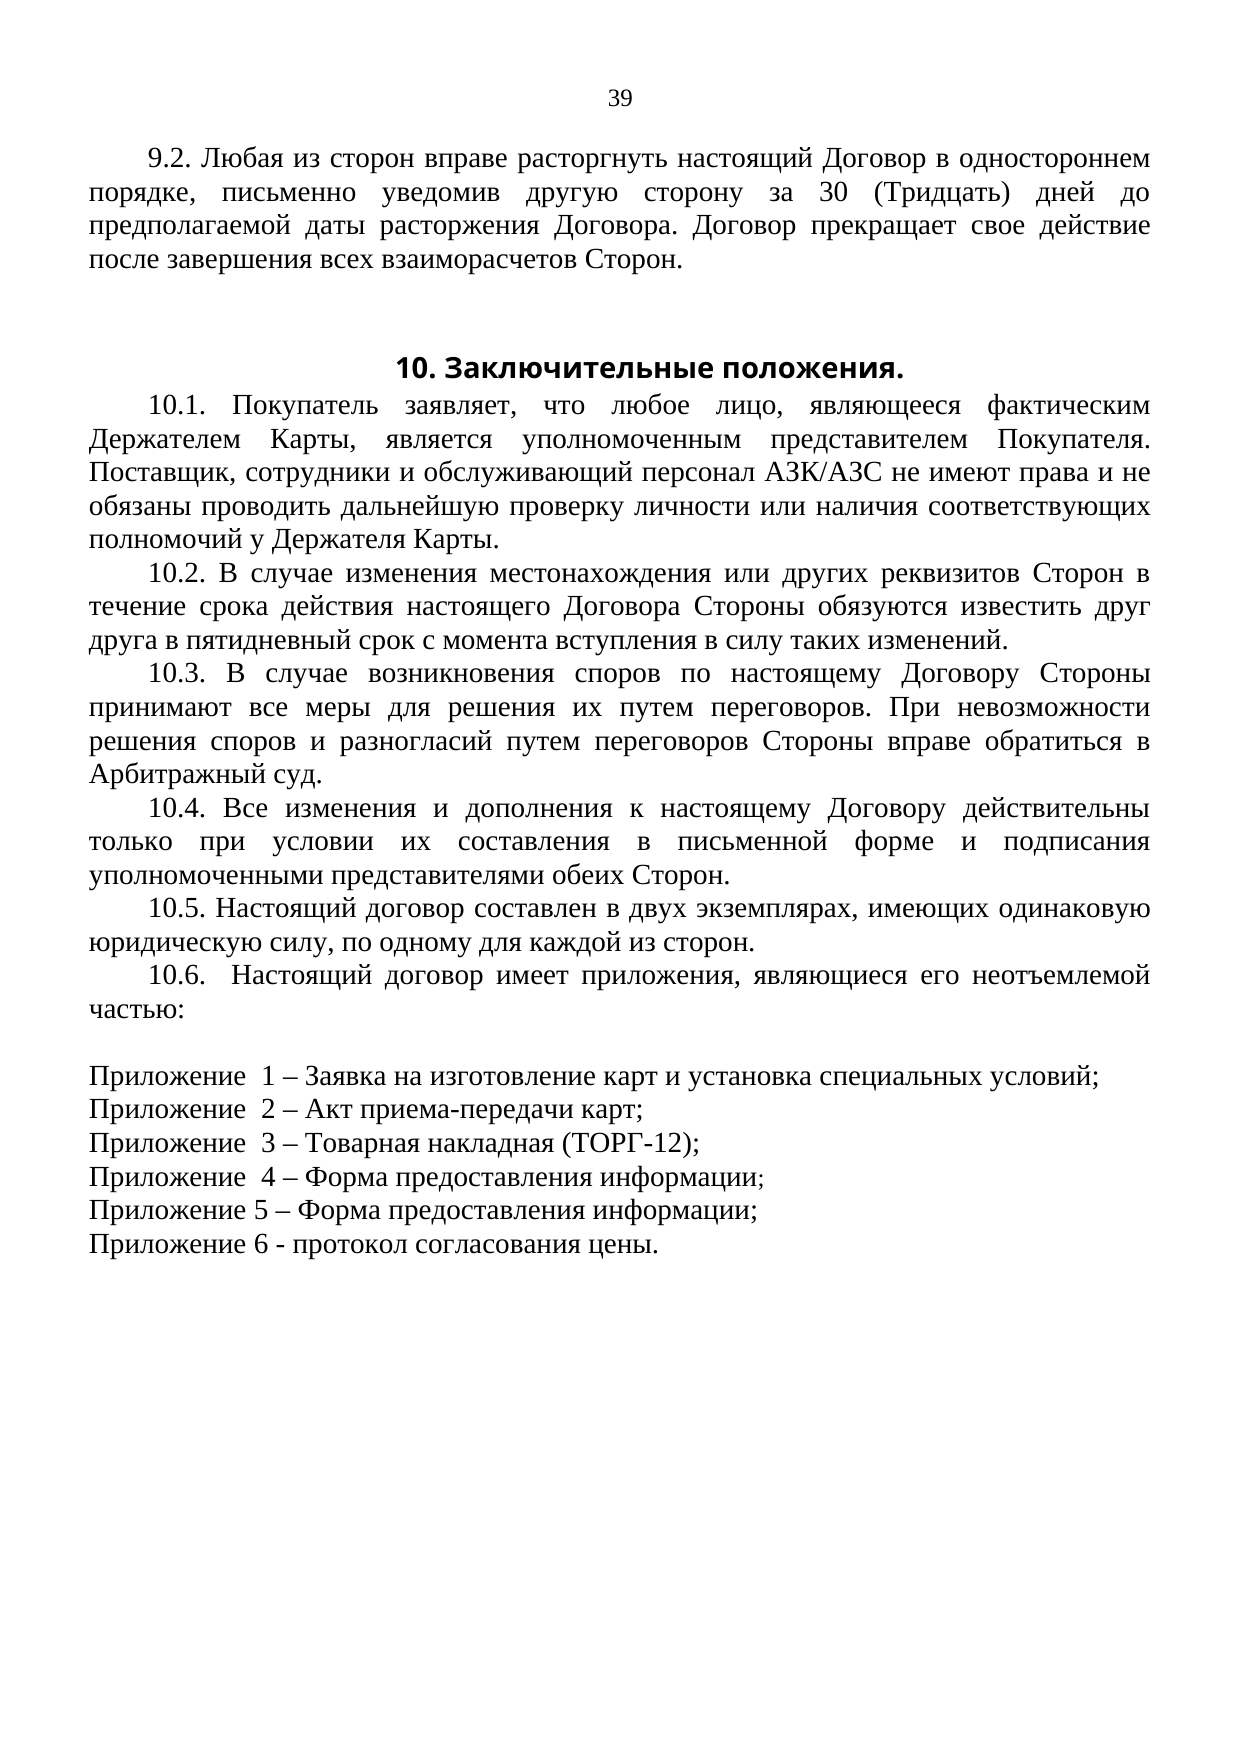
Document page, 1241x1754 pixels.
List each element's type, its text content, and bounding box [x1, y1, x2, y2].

text 10. Заключительные положения. [89, 348, 1152, 387]
text 10.5. Настоящий договор составлен в двух экземплярах, имеющих одинаковую юридическую силу, по одному для каждой из сторон. [89, 890, 1152, 957]
text 10.2. В случае изменения местонахождения или других реквизитов Сторон в течение срока действия настоящего Договора Стороны обязуются известить друг друга в пятидневный срок с момента вступления в силу таких изменений. [89, 555, 1152, 656]
text 10.3. В случае возникновения споров по настоящему Договору Стороны принимают все меры для решения их путем переговоров. При невозможности решения споров и разногласий путем переговоров Стороны вправе обратиться в Арбитражный суд. [89, 656, 1152, 790]
text 10.4. Все изменения и дополнения к настоящему Договору действительны только при условии их составления в письменной форме и подписания уполномоченными представителями обеих Сторон. [89, 790, 1152, 890]
text Приложение 6 - протокол согласования цены. [89, 1226, 1152, 1259]
text Приложение 4 – Форма предоставления информации; [89, 1159, 1152, 1192]
text Приложение 1 – Заявка на изготовление карт и установка специальных условий; [89, 1058, 1152, 1092]
text 9.2. Любая из сторон вправе расторгнуть настоящий Договор в одностороннем порядке, письменно уведомив другую сторону за 30 (Тридцать) дней до предполагаемой даты расторжения Договора. Договор прекращает свое действие после завершения всех взаиморасчетов Сторон. [89, 140, 1152, 274]
text Приложение 3 – Товарная накладная (ТОРГ-12); [89, 1125, 1152, 1159]
text Приложение 2 – Акт приема-передачи карт; [89, 1092, 1152, 1125]
text Приложение 5 – Форма предоставления информации; [89, 1192, 1152, 1226]
text 10.1. Покупатель заявляет, что любое лицо, являющееся фактическим Держателем Карты, является уполномоченным представителем Покупателя. Поставщик, сотрудники и обслуживающий персонал АЗК/АЗС не имеют права и не обязаны проводить дальнейшую проверку личности или наличия соответствующих полномочий у Держателя Карты. [89, 387, 1152, 555]
text 10.6. Настоящий договор имеет приложения, являющиеся его неотъемлемой частью: [89, 957, 1152, 1024]
